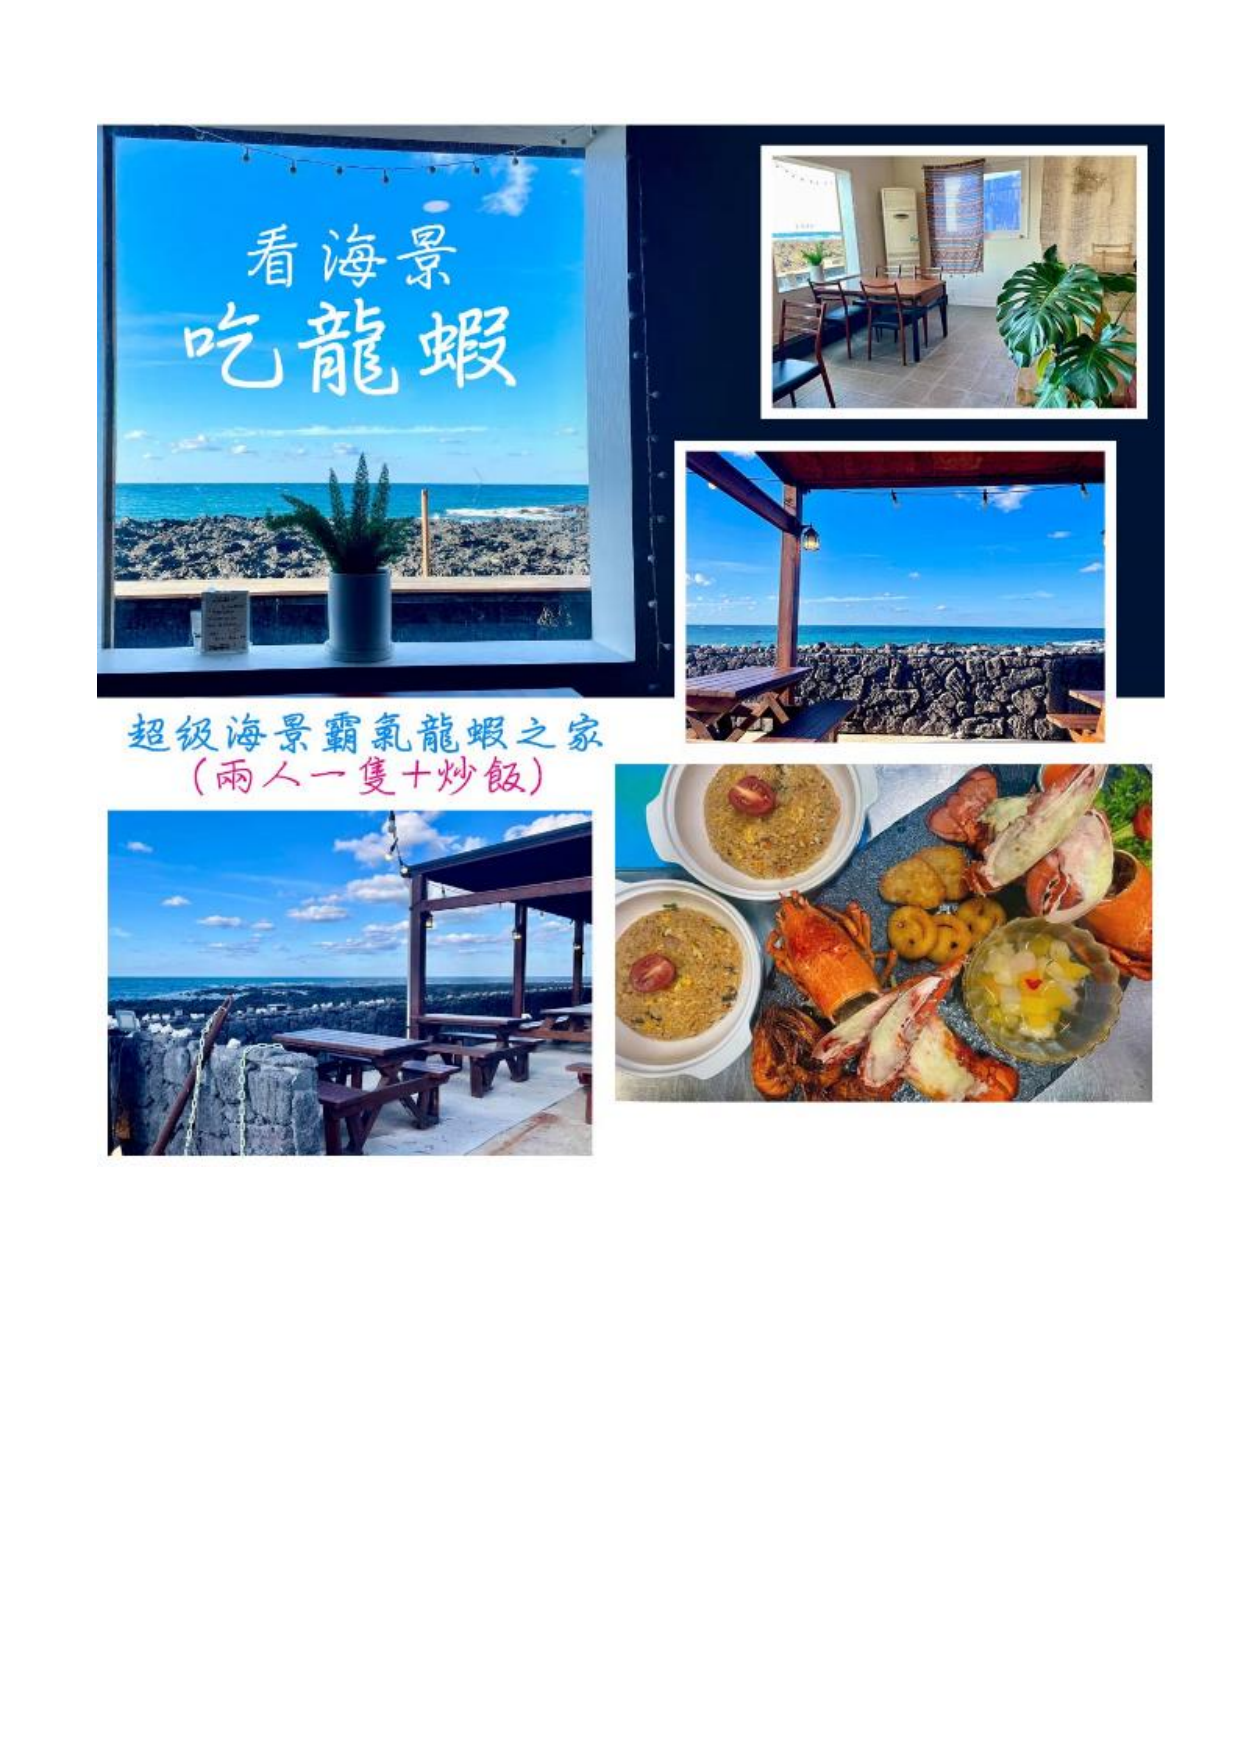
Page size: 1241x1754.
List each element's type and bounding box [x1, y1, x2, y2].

table_header [65, 71, 1175, 1178]
picture [97, 118, 1165, 1167]
